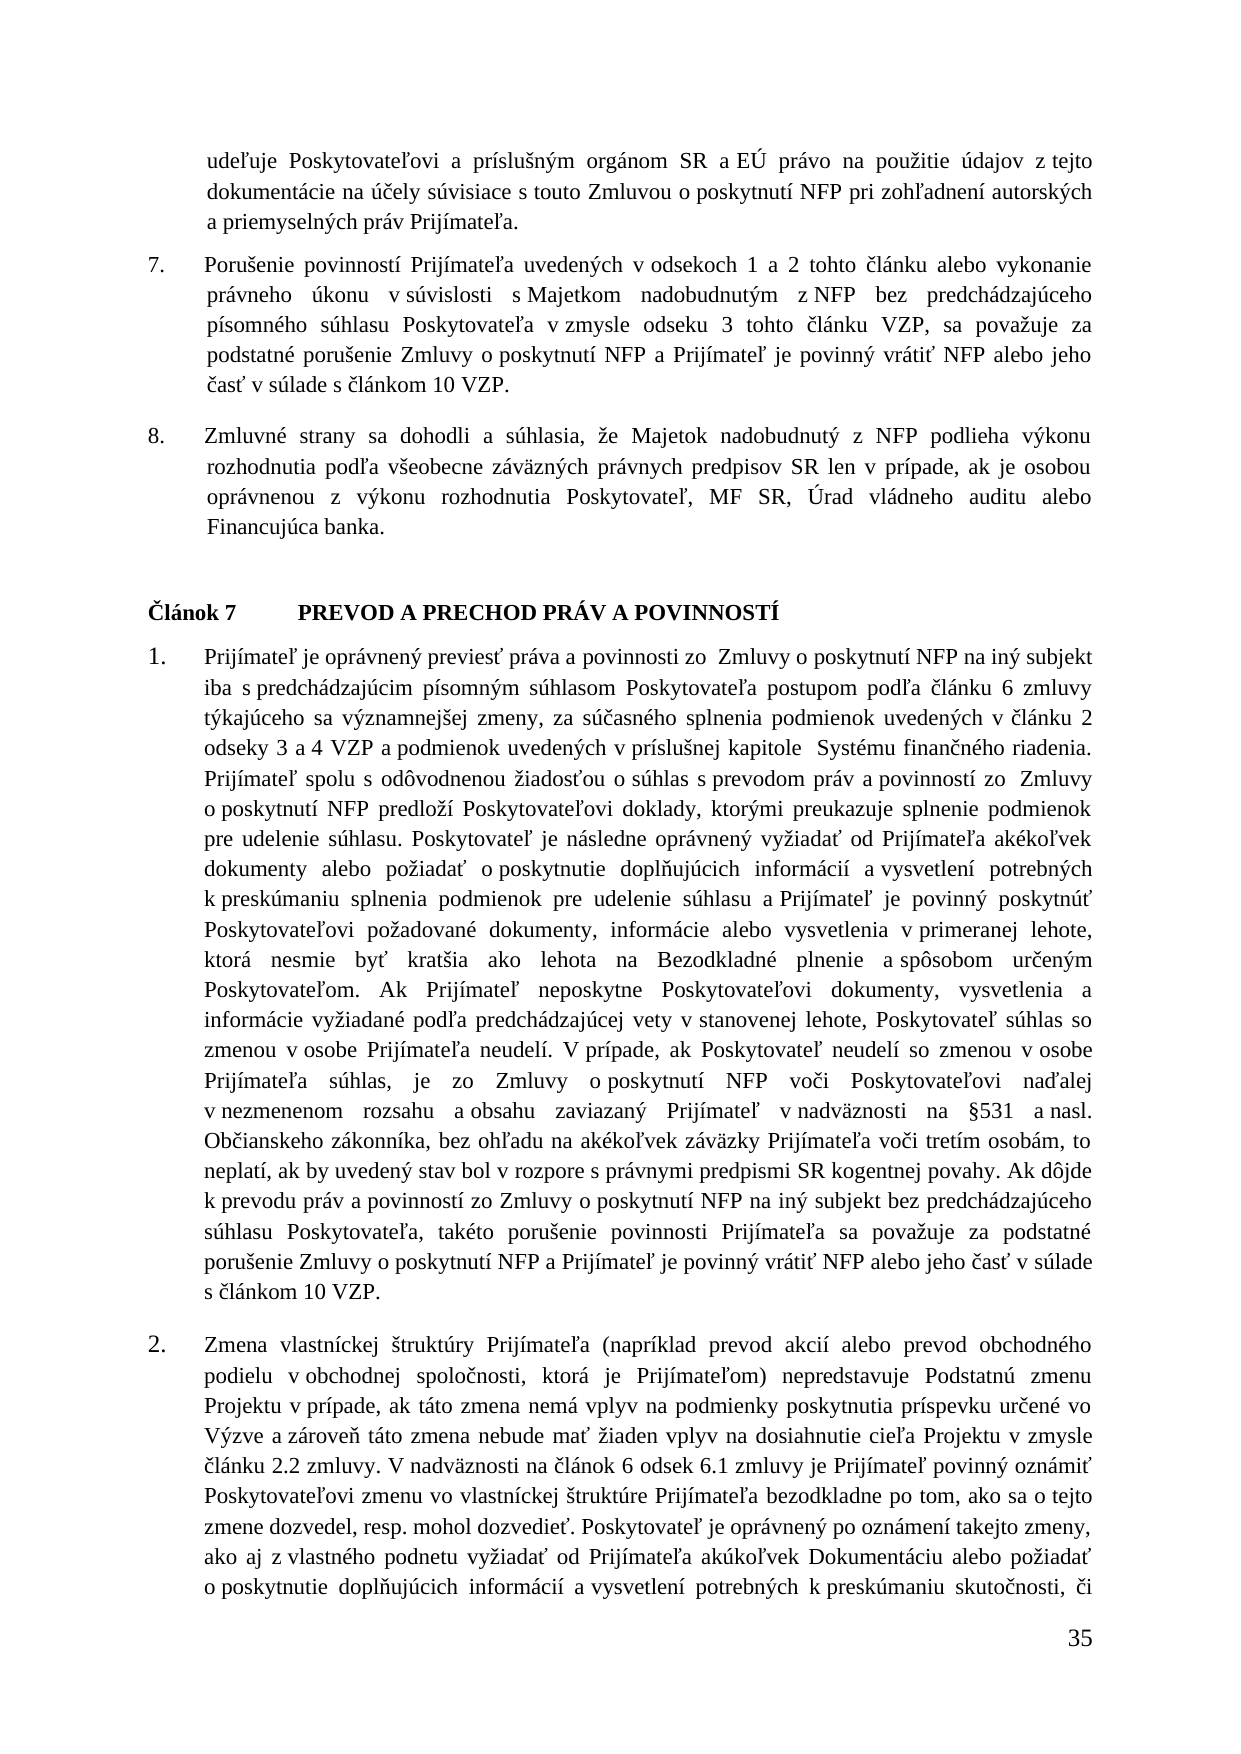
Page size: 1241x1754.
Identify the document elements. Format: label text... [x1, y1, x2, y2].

list Porušenie povinností Prijímateľa uvedených v odsekoch 2 tohto článku alebo vykonanie právneho úkonu v súvislosti s Majetkom nadobudnutým z NFP bez predchádzajúceho písomného súhlasu Poskytovateľa v zmysle odseku 3 tohto článku VZP, sa považuje za podstatné porušenie Zmluvy o poskytnutí NFP a Prijímateľ je povinný vrátiť NFP alebo jeho časť v súlade s článkom 10 VZP. [148, 251, 1093, 398]
list Zmluvné strany sa dohodli a súhlasia, že Majetok nadobudnutý z NFP podlieha výkonu rozhodnutia podľa všeobecne záväzných právnych predpisov SR len v prípade, ak je osobou oprávnenou z výkonu rozhodnutia Poskytovateľ, MF SR, Úrad vládneho auditu alebo Financujúca banka. [148, 423, 1093, 539]
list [148, 1329, 1093, 1599]
text Článok 7 PREVOD A PRECHOD PRÁV A POVINNOSTÍ [148, 599, 1093, 625]
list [148, 148, 1093, 234]
list Prijímateľ je oprávnený previesť práva a povinnosti zo Zmluvy o poskytnutí NFP na iný subjekt iba s predchádzajúcim písomným súhlasom Poskytovateľa postupom podľa článku 6 zmluvy týkajúceho sa významnejšej zmeny, za súčasného splnenia podmienok uvedených v článku 2 odseky 3 a 4 VZP a podmienok uvedených v príslušnej kapitole Systému finančného riadenia. Prijímateľ spolu s odôvodnenou žiadosťou o súhlas s prevodom práv a povinností zo Zmluvy o poskytnutí NFP predloží Poskytovateľovi doklady, ktorými preukazuje splnenie podmienok pre udelenie súhlasu. Poskytovateľ je následne oprávnený vyžiadať od Prijímateľa akékoľvek dokumenty alebo požiadať o poskytnutie doplňujúcich informácií a vysvetlení potrebných k preskúmaniu splnenia podmienok pre udelenie súhlasu a Prijímateľ je povinný poskytnúť Poskytovateľovi požadované dokumenty, informácie alebo vysvetlenia v primeranej lehote, ktorá nesmie byť kratšia ako lehota na Bezodkladné plnenie a spôsobom určeným Poskytovateľom. Ak Prijímateľ neposkytne Poskytovateľovi dokumenty, vysvetlenia a informácie vyžiadané podľa predchádzajúcej vety v stanovenej lehote, Poskytovateľ súhlas so zmenou v osobe Prijímateľa neudelí. V prípade, ak Poskytovateľ neudelí so zmenou v osobe Prijímateľa súhlas, je zo Zmluvy o poskytnutí NFP voči Poskytovateľovi naďalej v nezmenenom rozsahu a obsahu zaviazaný Prijímateľ v nadväznosti na §531 a nasl. Občianskeho zákonníka, bez ohľadu na akékoľvek záväzky Prijímateľa voči tretím osobám, to neplatí, ak by uvedený stav bol v rozpore s právnymi predpismi SR kogentnej povahy. Ak dôjde k prevodu práv a povinností zo Zmluvy o poskytnutí NFP na iný subjekt bez predchádzajúceho súhlasu Poskytovateľa, takéto porušenie povinnosti Prijímateľa sa považuje za podstatné porušenie Zmluvy o poskytnutí NFP a Prijímateľ je povinný vrátiť NFP alebo jeho časť v súlade s článkom 10 VZP. [148, 641, 1093, 1304]
